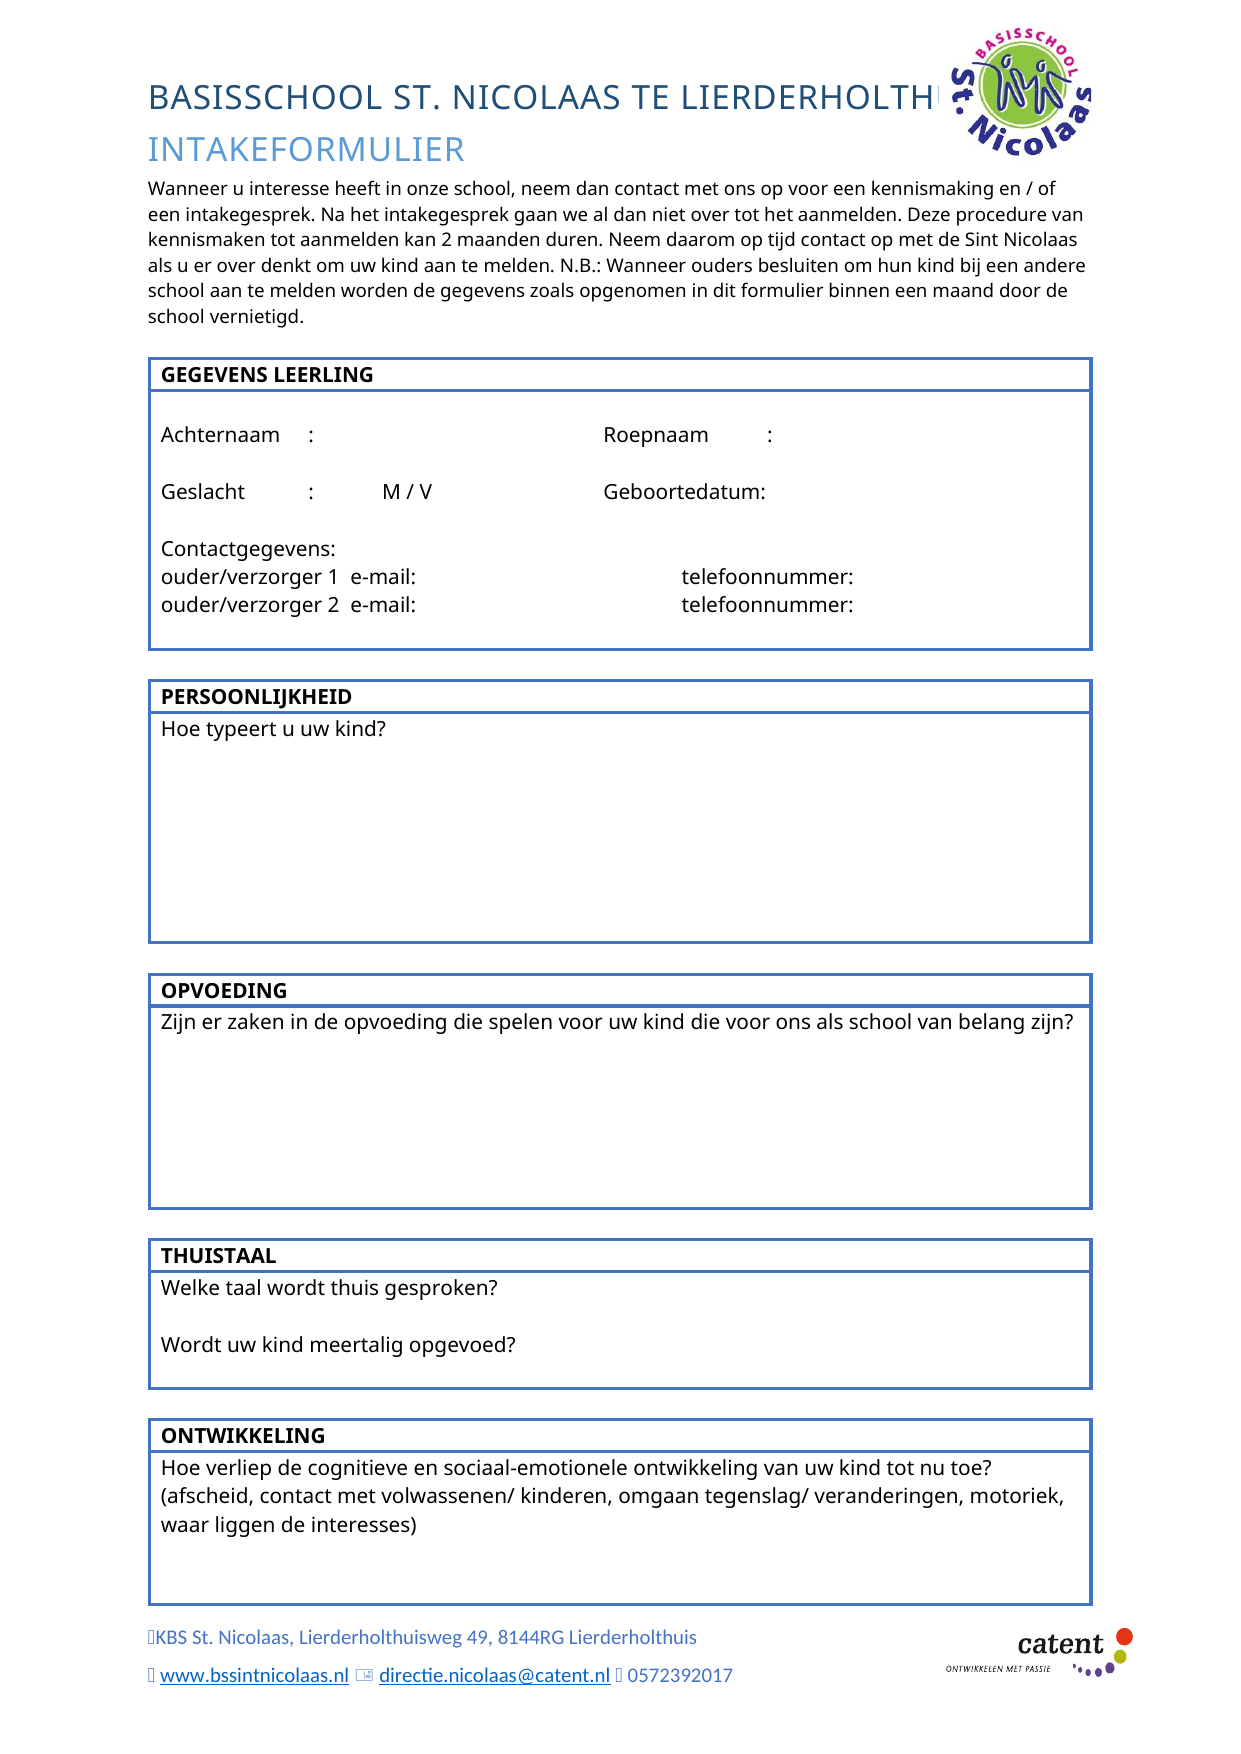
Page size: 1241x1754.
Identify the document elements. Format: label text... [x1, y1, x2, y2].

picture [937, 28, 1091, 163]
table_header GEGEVENS LEERLING [151, 360, 1089, 388]
table_header THUISTAAL [151, 1241, 1089, 1270]
table_cell Hoe typeert u uw kind? [151, 714, 1089, 941]
table_cell Achternaam : Roepnaam : Geslacht : M / V Geboortedatum: Contactgegevens: ouder/verzorger 1 e-mail: telefoonnummer: ouder/verzorger 2 e-mail: telefoonnummer: [151, 392, 1089, 647]
table_header OPVOEDING [151, 976, 1089, 1004]
table_cell Welke taal wordt thuis gesproken? Wordt uw kind meertalig opgevoed? [151, 1273, 1089, 1387]
text Wanneer u interesse heeft in onze school, neem dan contact met ons op voor een kennismaking en / of een intakegesprek. Na het intakegesprek gaan we al dan niet over tot het aanmelden. Deze procedure van kennismaken tot aanmelden kan 2 maanden duren. Neem daarom op tijd contact op met de Sint Nicolaas als u er over denkt om uw kind aan te melden. N.B.: Wanneer ouders besluiten om hun kind bij een andere school aan te melden worden de gegevens zoals opgenomen in dit formulier binnen een maand door de school vernietigd. [148, 175, 1092, 328]
table_cell Zijn er zaken in de opvoeding die spelen voor uw kind die voor ons als school van belang zijn? [151, 1008, 1089, 1207]
table_header PERSOONLIJKHEID [151, 682, 1089, 711]
table_header ONTWIKKELING [151, 1421, 1089, 1450]
